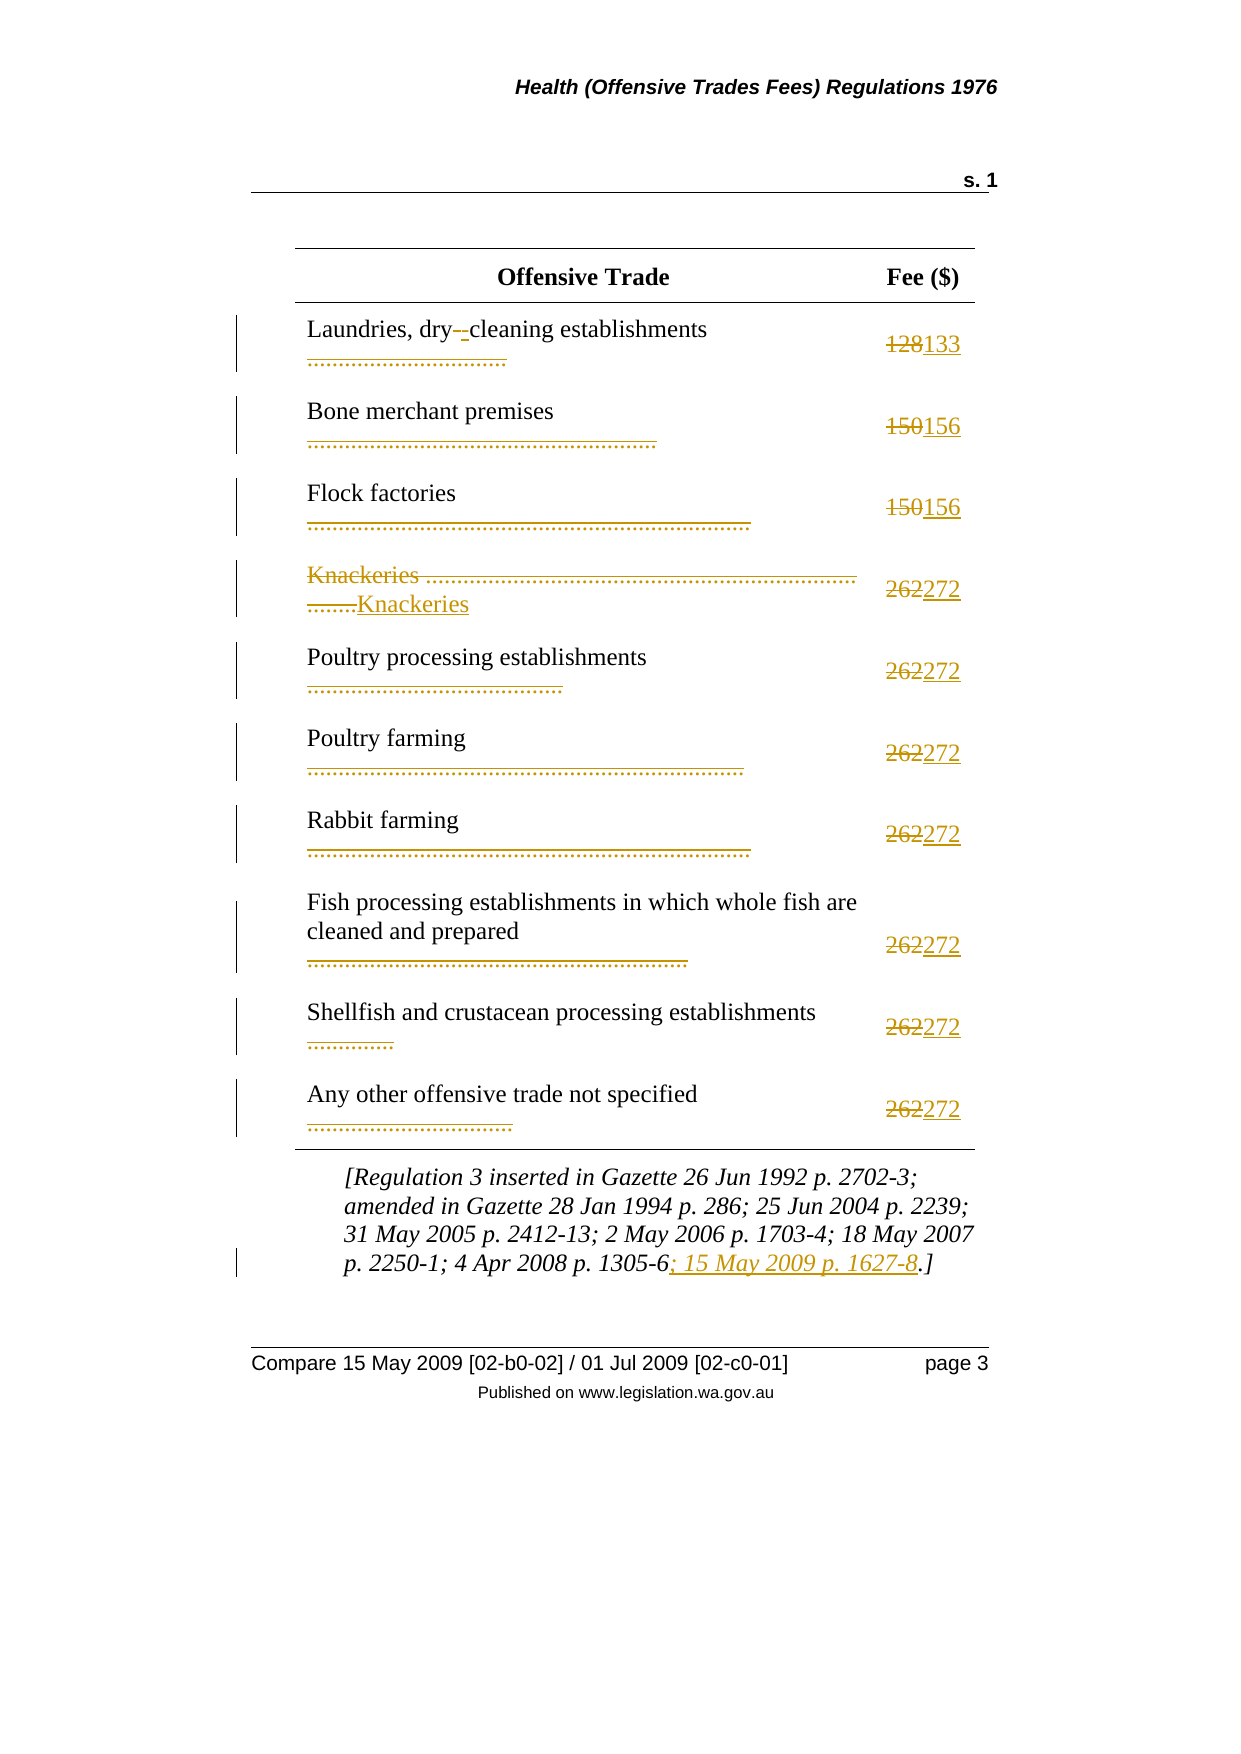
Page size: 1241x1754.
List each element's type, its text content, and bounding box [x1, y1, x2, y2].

table_cell Poultry farming [295, 711, 871, 793]
table_header Offensive Trade [295, 249, 871, 302]
table_cell Fish processing establishments in which whole fish are cleaned and prepared [295, 875, 871, 985]
table_cell [871, 384, 974, 466]
table_cell Poultry processing establishments [295, 629, 871, 711]
table_cell Bone merchant premises [295, 384, 871, 466]
table_cell [871, 875, 974, 985]
table_cell [871, 793, 974, 874]
table_cell Flock factories [295, 466, 871, 547]
text [Regulation 3 inserted in Gazette 26 Jun 1992 p. 2702-3; amended in Gazette 28 Jan 1994 p. 286; 25 Jun 2004 p. 2239; 31 May 2005 p. 2412-13; 2 May 2006 p. 1703-4; 18 May 2007 p. 2250-1; 4 Apr 2008 p. 1305-6.] [251, 1162, 989, 1277]
table_header Fee ($) [871, 249, 974, 302]
table_cell Any other offensive trade not specified [295, 1067, 871, 1148]
table_cell Rabbit farming [295, 793, 871, 874]
table_cell [871, 1067, 974, 1148]
table_cell [871, 466, 974, 547]
table_cell [871, 711, 974, 793]
table_cell Laundries, drycleaning establishments [295, 303, 871, 384]
table_cell [871, 303, 974, 384]
table_cell [295, 548, 871, 629]
table_cell [871, 629, 974, 711]
table_cell Shellfish and crustacean processing establishments [295, 985, 871, 1067]
table_cell [871, 985, 974, 1067]
table_cell [871, 548, 974, 629]
